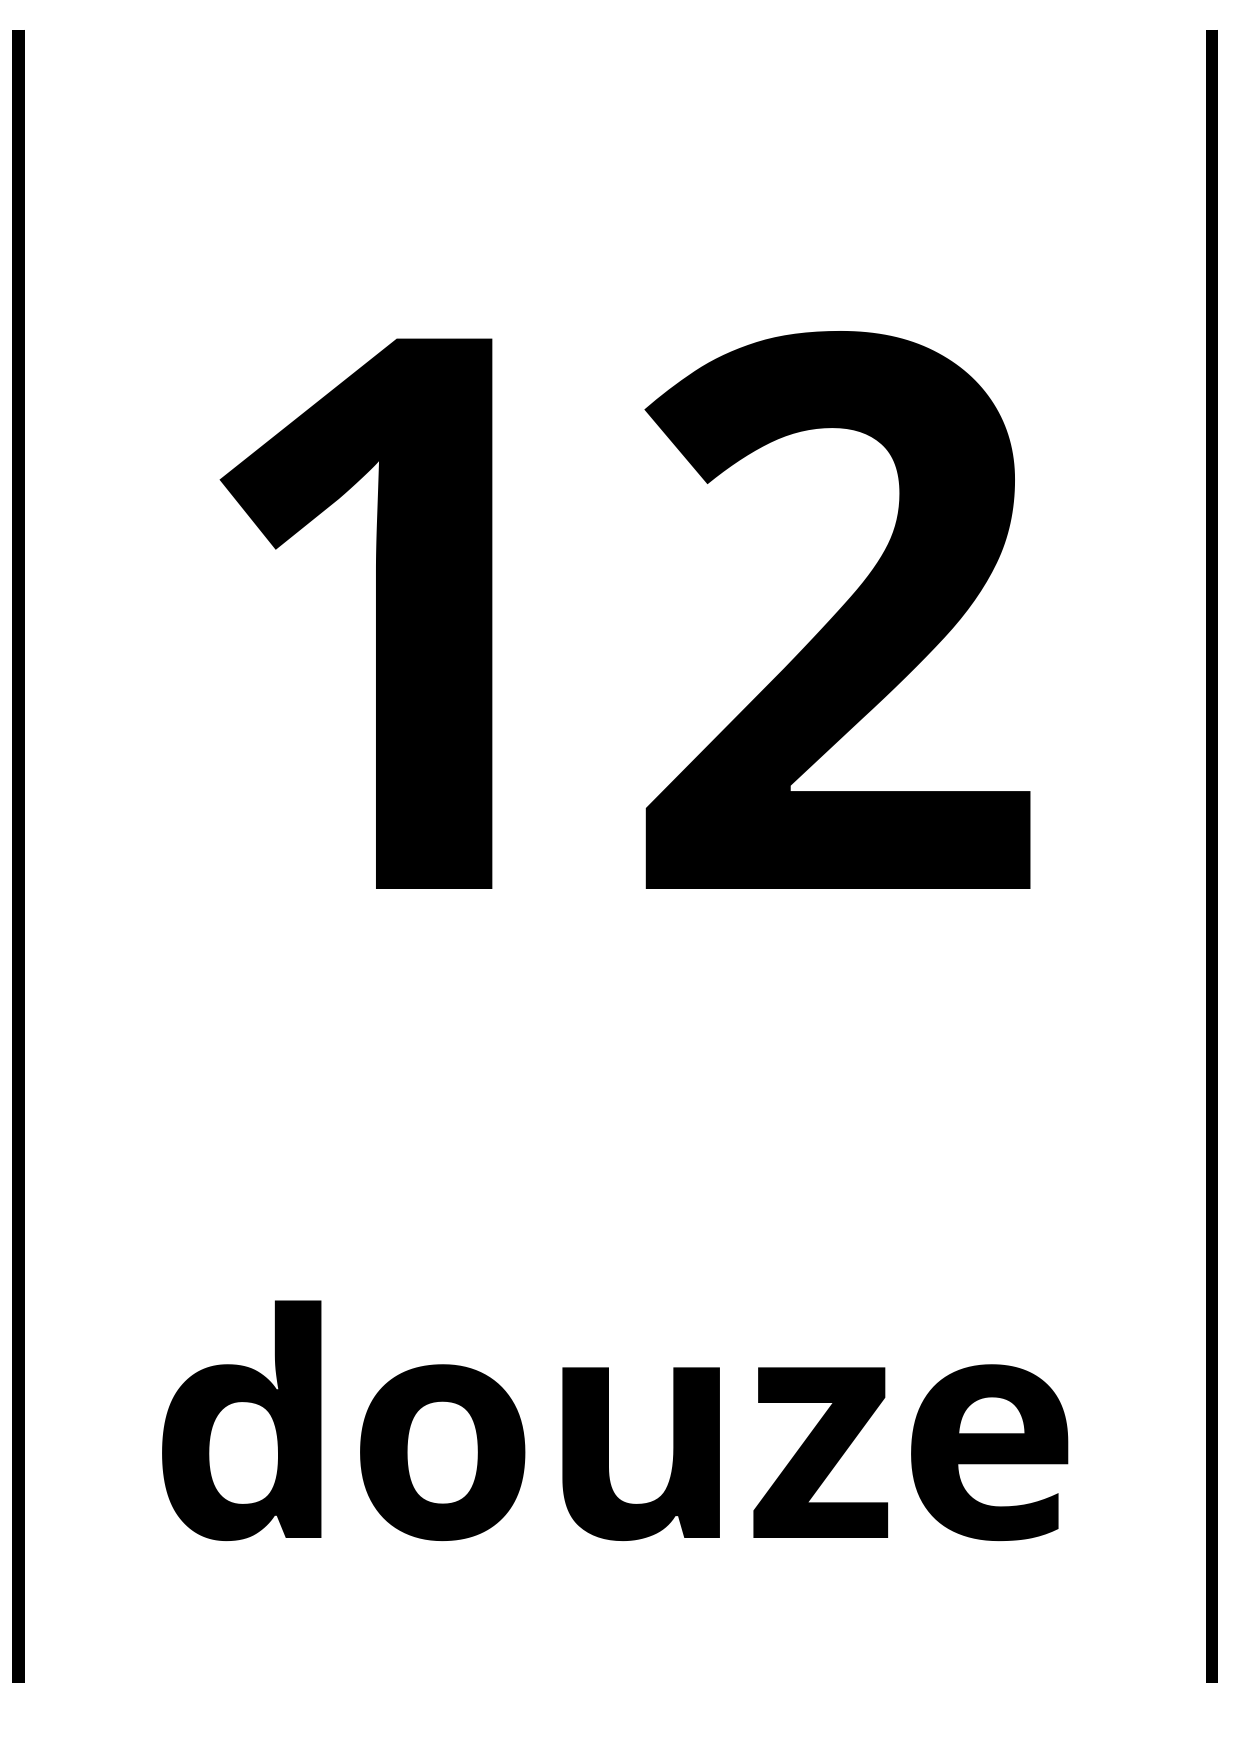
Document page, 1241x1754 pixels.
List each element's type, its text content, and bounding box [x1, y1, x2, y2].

table_cell douze [25, 1152, 1206, 1683]
table_cell 12 [25, 30, 1206, 1152]
